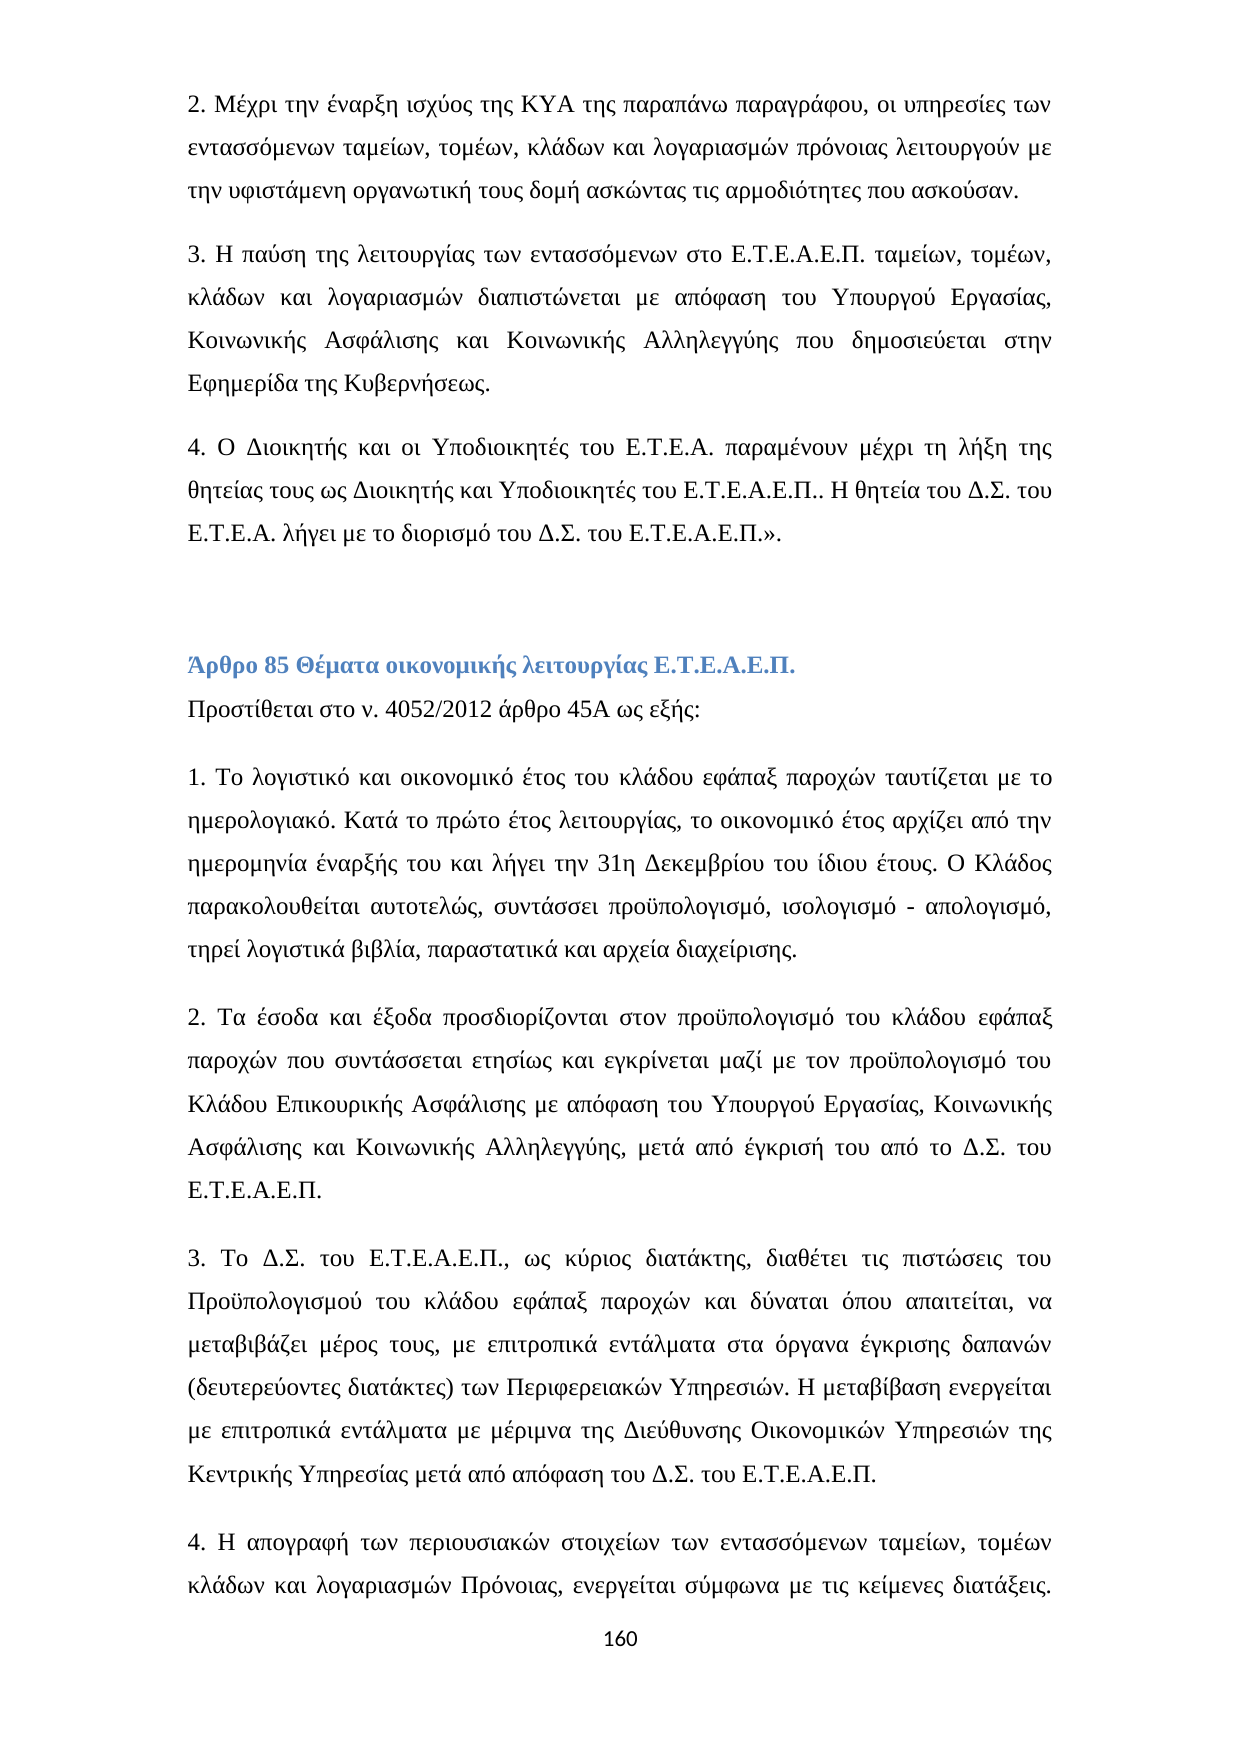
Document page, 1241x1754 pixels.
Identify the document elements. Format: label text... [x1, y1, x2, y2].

text 4. Ο Διοικητής και οι Υποδιοικητές του Ε.Τ.Ε.Α. παραμένουν μέχρι τη λήξη της θητείας τους ως Διοικητής και Υποδιοικητές του Ε.Τ.Ε.Α.Ε.Π.. Η θητεία του Δ.Σ. του Ε.Τ.Ε.Α. λήγει με το διορισμό του Δ.Σ. του Ε.Τ.Ε.Α.Ε.Π.». [187, 432, 1053, 547]
text 2. Τα έσοδα και έξοδα προσδιορίζονται στον προϋπολογισμό του κλάδου εφάπαξ παροχών που συντάσσεται ετησίως και εγκρίνεται μαζί με τον προϋπολογισμό του Κλάδου Επικουρικής Ασφάλισης με απόφαση του Υπουργού Εργασίας, Κοινωνικής Ασφάλισης και Κοινωνικής Αλληλεγγύης, μετά από έγκρισή του από το Δ.Σ. του Ε.Τ.Ε.Α.Ε.Π. [187, 1002, 1053, 1204]
subtitle Άρθρο 85 Θέματα οικονομικής λειτουργίας Ε.Τ.Ε.Α.Ε.Π. [187, 651, 1053, 679]
text 2. Μέχρι την έναρξη ισχύος της ΚΥΑ της παραπάνω παραγράφου, οι υπηρεσίες των εντασσόμενων ταμείων, τομέων, κλάδων και λογαριασμών πρόνοιας λειτουργούν με την υφιστάμενη οργανωτική τους δομή ασκώντας τις αρμοδιότητες που ασκούσαν. [187, 89, 1053, 204]
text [187, 1527, 1053, 1599]
text Προστίθεται στο ν. 4052/2012 άρθρο 45Α ως εξής: [187, 694, 1053, 722]
text 3. Το Δ.Σ. του Ε.Τ.Ε.Α.Ε.Π., ως κύριος διατάκτης, διαθέτει τις πιστώσεις του Προϋπολογισμού του κλάδου εφάπαξ παροχών και δύναται όπου απαιτείται, να μεταβιβάζει μέρος τους, με επιτροπικά εντάλματα στα όργανα έγκρισης δαπανών (δευτερεύοντες διατάκτες) των Περιφερειακών Υπηρεσιών. Η μεταβίβαση ενεργείται με επιτροπικά εντάλματα με μέριμνα της Διεύθυνσης Οικονομικών Υπηρεσιών της Κεντρικής Υπηρεσίας μετά από απόφαση του Δ.Σ. του Ε.Τ.Ε.Α.Ε.Π. [187, 1243, 1053, 1487]
text 3. Η παύση της λειτουργίας των εντασσόμενων στο Ε.Τ.Ε.Α.Ε.Π. ταμείων, τομέων, κλάδων και λογαριασμών διαπιστώνεται με απόφαση του Υπουργού Εργασίας, Κοινωνικής Ασφάλισης και Κοινωνικής Αλληλεγγύης που δημοσιεύεται στην Εφημερίδα της Κυβερνήσεως. [187, 239, 1053, 397]
text 1. Το λογιστικό και οικονομικό έτος του κλάδου εφάπαξ παροχών ταυτίζεται με το ημερολογιακό. Κατά το πρώτο έτος λειτουργίας, το οικονομικό έτος αρχίζει από την ημερομηνία έναρξής του και λήγει την 31η Δεκεμβρίου του ίδιου έτους. Ο Κλάδος παρακολουθείται αυτοτελώς, συντάσσει προϋπολογισμό, ισολογισμό - απολογισμό, τηρεί λογιστικά βιβλία, παραστατικά και αρχεία διαχείρισης. [187, 762, 1053, 963]
